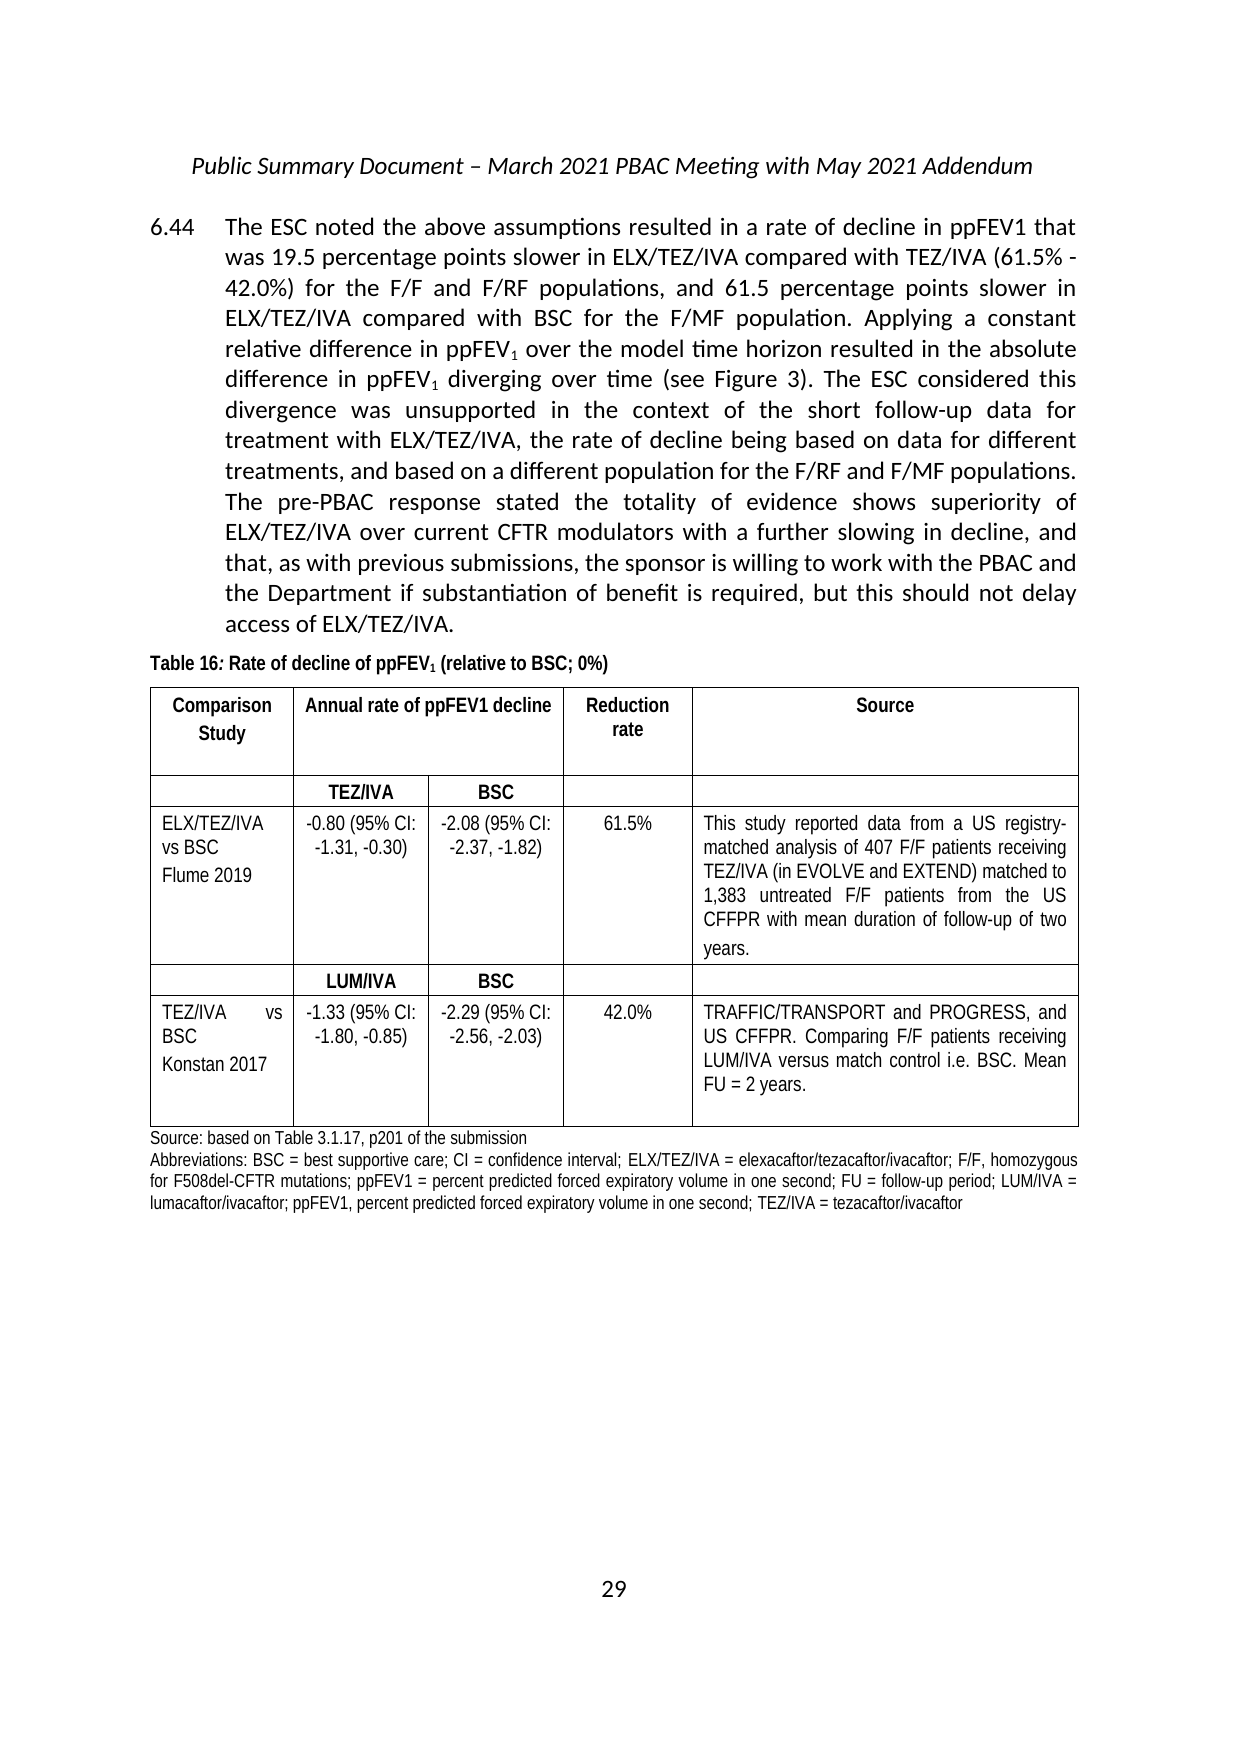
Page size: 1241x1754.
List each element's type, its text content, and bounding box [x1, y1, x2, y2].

table_cell -0.80 (95% CI: -1.31, -0.30) [294, 807, 428, 964]
text The ESC noted the above assumptions resulted in a rate of decline in ppFEV1 that was 19.5 percentage points slower in ELX/TEZ/IVA compared with TEZ/IVA (61.5% - 42.0%) for the F/F and F/RF populations, and 61.5 percentage points slower in ELX/TEZ/IVA compared with BSC for the F/MF population. Applying a constant relative difference in ppFEV1 over the model time horizon resulted in the absolute difference in ppFEV1 diverging over time (see Figure 3). The ESC considered this divergence was unsupported in the context of the short follow-up data for treatment with ELX/TEZ/IVA, the rate of decline being based on data for different treatments, and based on a different population for the F/RF and F/MF populations. The pre-PBAC response stated the totality of evidence shows superiority of ELX/TEZ/IVA over current CFTR modulators with a further slowing in decline, and that, as with previous submissions, the sponsor is willing to work with the PBAC and the Department if substantiation of benefit is required, but this should not delay access of ELX/TEZ/IVA. [150, 211, 1078, 638]
table_header Reduction rate [564, 688, 692, 775]
table_cell TRAFFIC/TRANSPORT and PROGRESS, and US CFFPR. Comparing F/F patients receiving LUM/IVA versus match control i.e. BSC. Mean FU = 2 years. [693, 996, 1078, 1126]
text Source: based on Table 3.1.17, p201 of the submission [150, 1127, 1078, 1149]
table_cell BSC [429, 965, 563, 995]
table_header Comparison Study [151, 688, 293, 775]
list Table 16: Rate of decline of ppFEV1 (relative to BSC; 0%) [150, 651, 1078, 675]
table_cell [151, 965, 293, 995]
text Abbreviations: BSC = best supportive care; CI = confidence interval; ELX/TEZ/IVA = elexacaftor/tezacaftor/ivacaftor; F/F, homozygous for F508del-CFTR mutations; ppFEV1 = percent predicted forced expiratory volume in one second; FU = follow-up period; LUM/IVA = lumacaftor/ivacaftor; ppFEV1, percent predicted forced expiratory volume in one second; TEZ/IVA = tezacaftor/ivacaftor [150, 1149, 1078, 1213]
table_cell ELX/TEZ/IVA vs BSC Flume 2019 [151, 807, 293, 964]
table_header Annual rate of ppFEV1 decline [294, 688, 563, 775]
table_cell LUM/IVA [294, 965, 428, 995]
table_cell -2.08 (95% CI: -2.37, -1.82) [429, 807, 563, 964]
table_cell 42.0% [564, 996, 692, 1126]
table_header Source [693, 688, 1078, 775]
table_cell TEZ/IVA vs BSC Konstan 2017 [151, 996, 293, 1126]
table_cell [564, 776, 692, 806]
table_cell [693, 965, 1078, 995]
table_cell -1.33 (95% CI: -1.80, -0.85) [294, 996, 428, 1126]
table_cell [564, 965, 692, 995]
table_cell [693, 776, 1078, 806]
table_cell 61.5% [564, 807, 692, 964]
table_cell BSC [429, 776, 563, 806]
table_cell TEZ/IVA [294, 776, 428, 806]
table_cell -2.29 (95% CI: -2.56, -2.03) [429, 996, 563, 1126]
table_cell This study reported data from a US registry-matched analysis of 407 F/F patients receiving TEZ/IVA (in EVOLVE and EXTEND) matched to 1,383 untreated F/F patients from the US CFFPR with mean duration of follow-up of two years. [693, 807, 1078, 964]
table_cell [151, 776, 293, 806]
